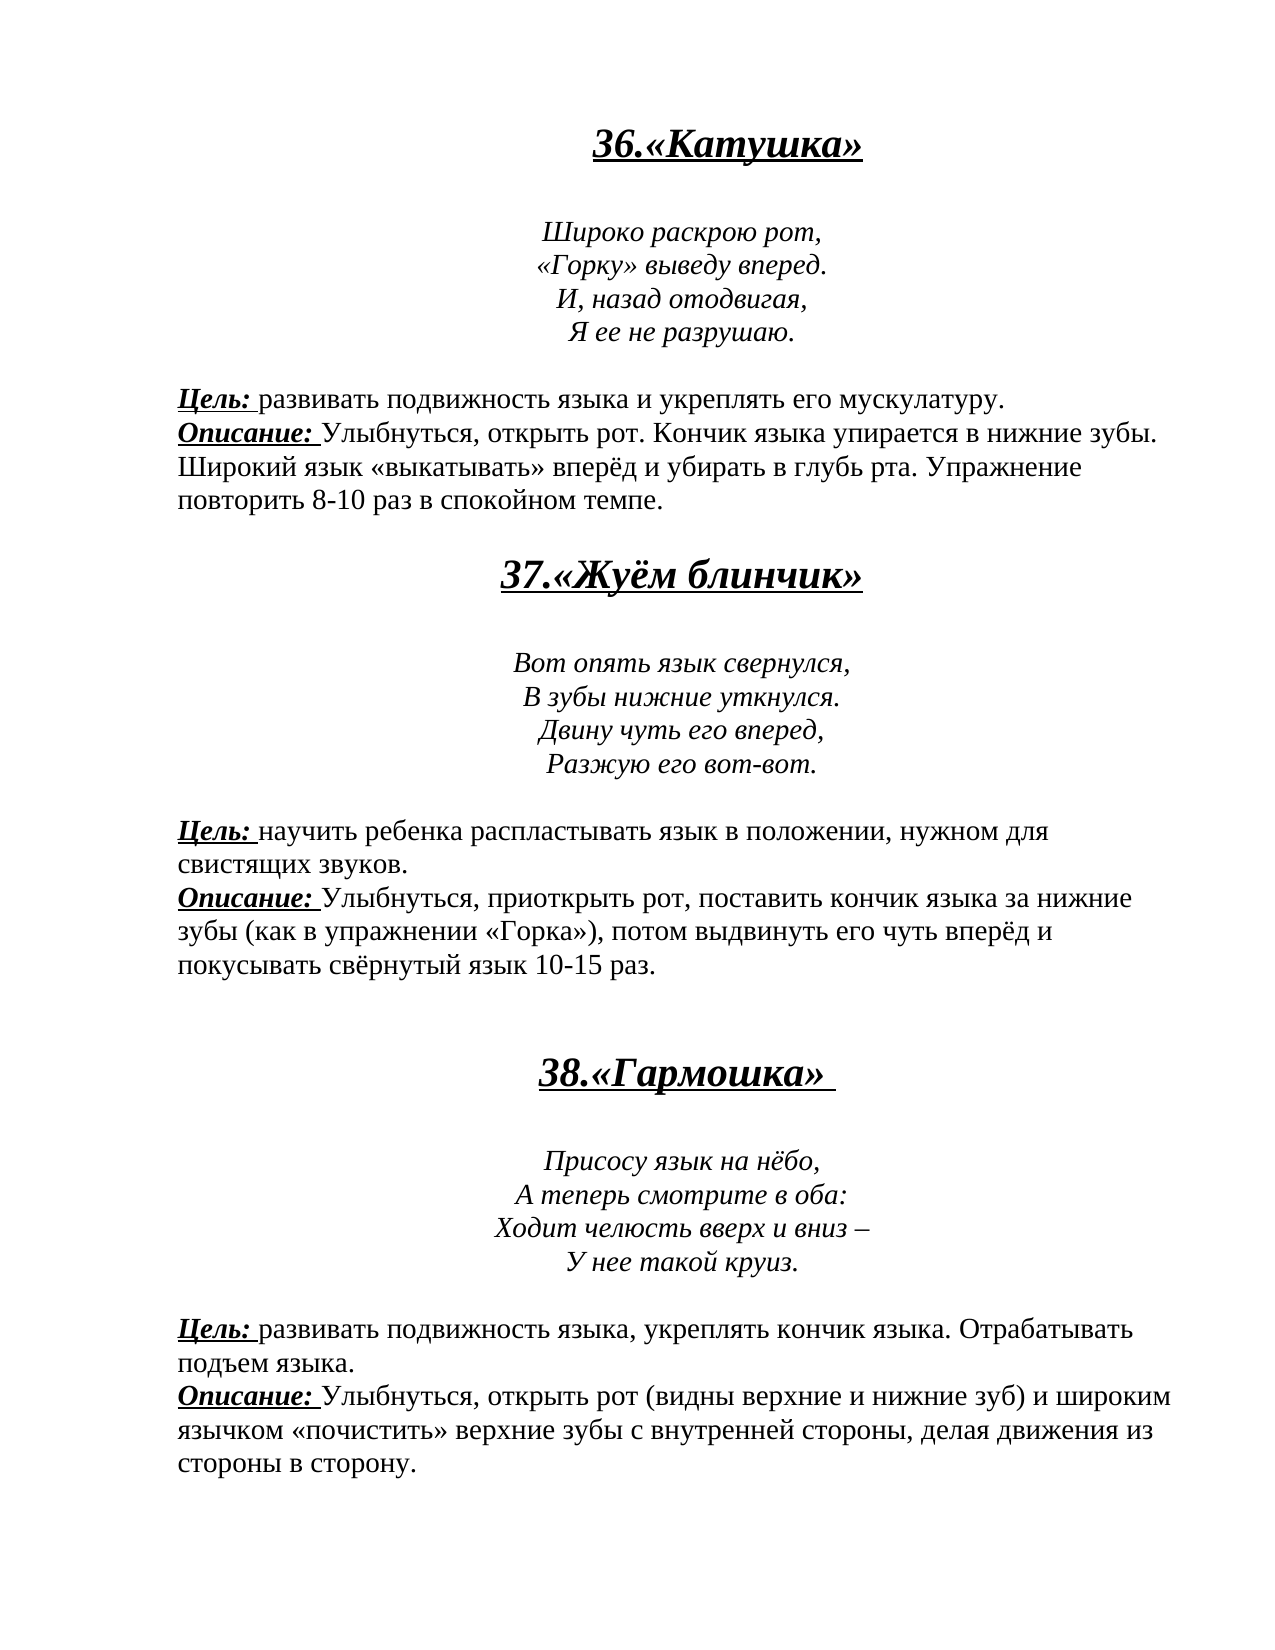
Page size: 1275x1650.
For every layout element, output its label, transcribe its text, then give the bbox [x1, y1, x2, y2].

text Описание: Улыбнуться, открыть рот. Кончик языка упирается в нижние зубы. Широкий язык «выкатывать» вперёд и убирать в глубь рта. Упражнение [177, 415, 1186, 482]
text Ходит челюсть вверх и вниз – [177, 1211, 1186, 1244]
text Описание: Улыбнуться, открыть рот (видны верхние и нижние зуб) и широким язычком «почистить» верхние зубы с внутренней стороны, делая движения из стороны в сторону. [177, 1378, 1186, 1479]
text У нее такой круиз. [177, 1244, 1186, 1278]
text Я ее не разрушаю. [177, 314, 1186, 348]
text подъем языка. [177, 1345, 1186, 1378]
text 36.«Катушка» [269, 118, 1186, 166]
text 38.«Гармошка» [177, 1048, 1186, 1096]
text Широко раскрою рот, [177, 214, 1186, 247]
text повторить 8-10 раз в спокойном темпе. [177, 482, 1186, 516]
text Цель: развивать подвижность языка и укреплять его мускулатуру. [177, 382, 1186, 415]
text Описание: Улыбнуться, приоткрыть рот, поставить кончик языка за нижние зубы (как в упражнении «Горка»), потом выдвинуть его чуть вперёд и покусывать свёрнутый язык 10-15 раз. [177, 880, 1186, 981]
text Присосу язык на нёбо, [177, 1143, 1186, 1177]
text И, назад отодвигая, [177, 281, 1186, 314]
text А теперь смотрите в оба: [177, 1177, 1186, 1211]
text Разжую его вот-вот. [177, 746, 1186, 779]
text Вот опять язык свернулся, [177, 645, 1186, 679]
text В зубы нижние уткнулся. [177, 679, 1186, 712]
text Двину чуть его вперед, [177, 712, 1186, 746]
text «Горку» выведу вперед. [177, 247, 1186, 281]
text 37.«Жуём блинчик» [177, 549, 1186, 597]
text Цель: развивать подвижность языка, укреплять кончик языка. Отрабатывать [177, 1311, 1186, 1345]
text Цель: научить ребенка распластывать язык в положении, нужном для свистящих звуков. [177, 813, 1186, 880]
